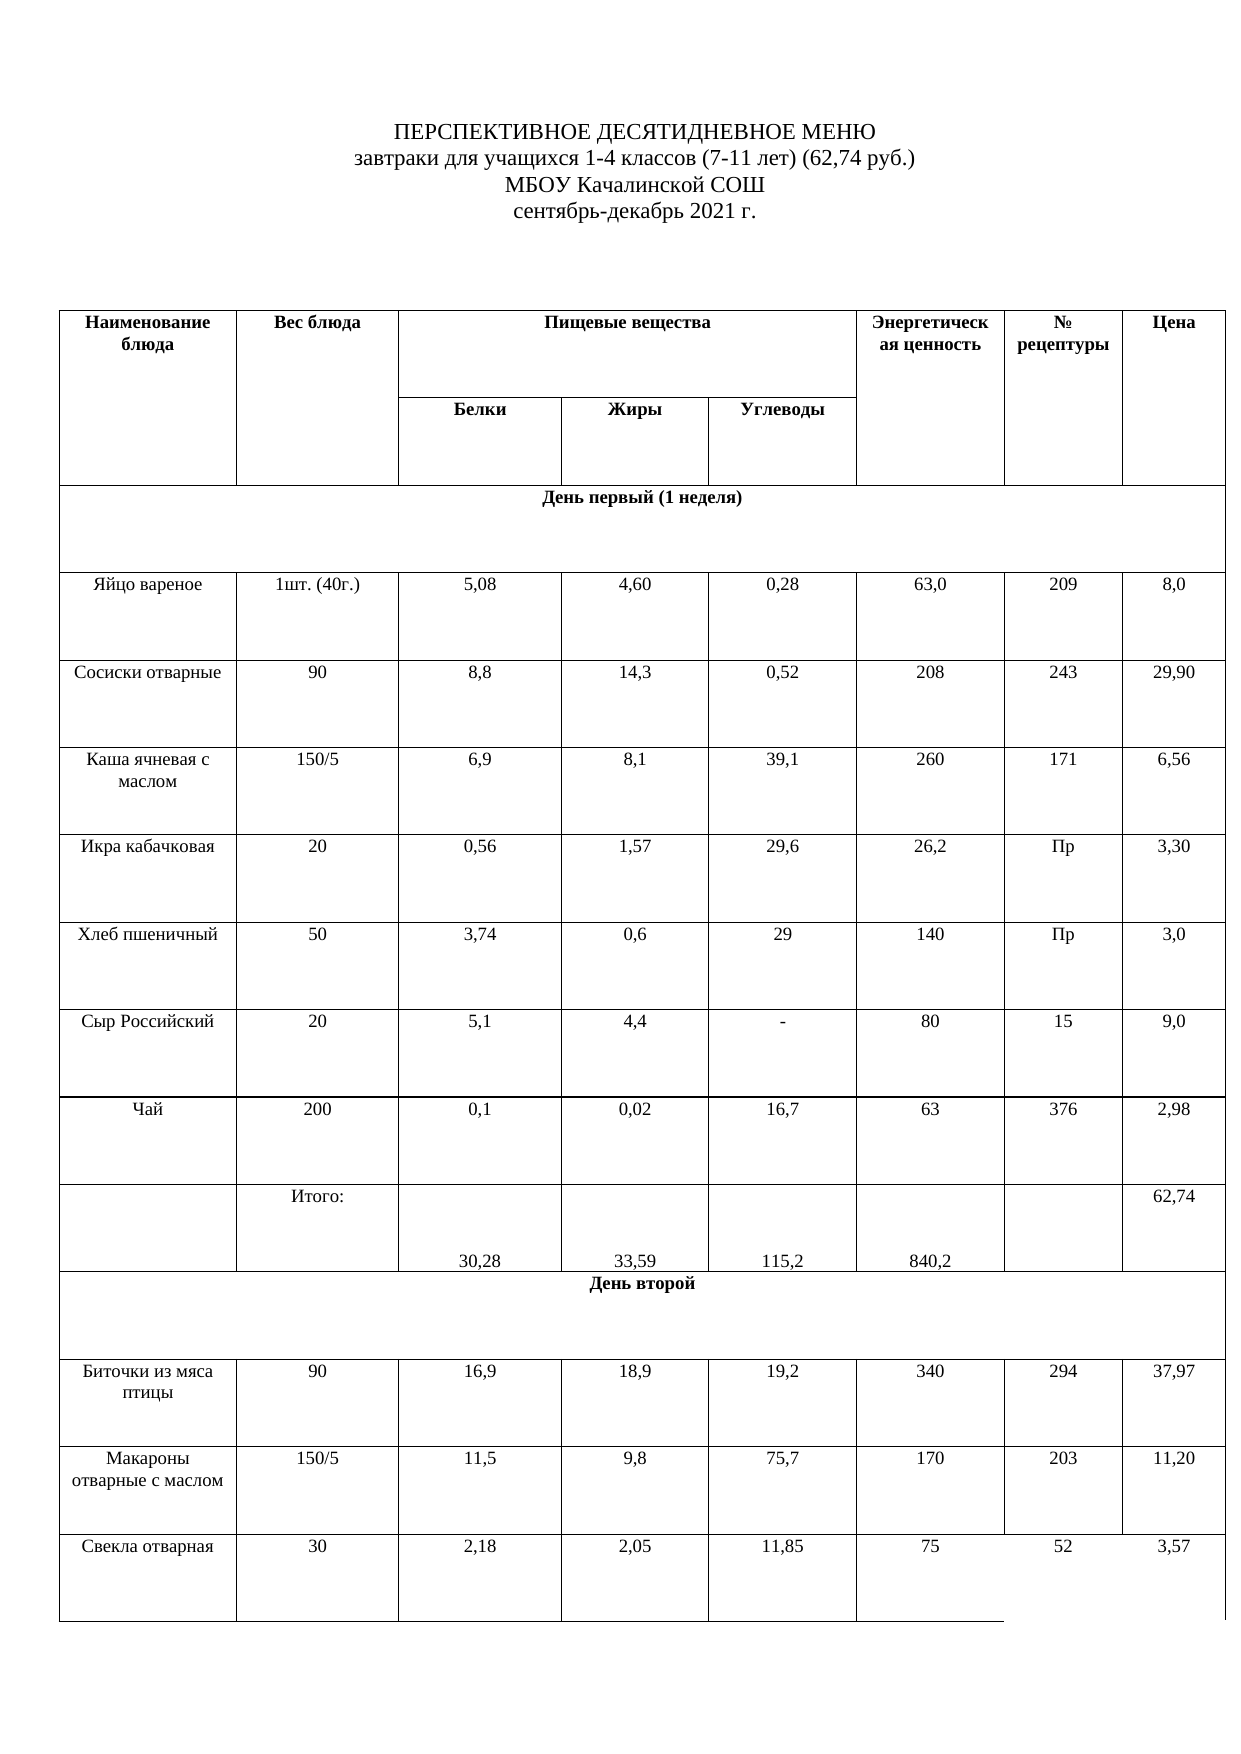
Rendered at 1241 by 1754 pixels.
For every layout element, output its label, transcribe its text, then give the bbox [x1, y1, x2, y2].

text сентябрь-декабрь 2021 г. [118, 197, 1152, 223]
table_cell 3,74 [399, 923, 561, 1009]
table_cell 0,6 [562, 923, 708, 1009]
table_cell 20 [237, 1010, 398, 1096]
table_cell 208 [857, 661, 1004, 747]
table_cell 62,74 [1123, 1185, 1225, 1271]
table_cell 4,60 [562, 573, 708, 659]
table_cell 2,05 [562, 1535, 708, 1621]
table_cell 340 [857, 1360, 1004, 1446]
table_cell 33,59 [562, 1185, 708, 1271]
table_cell 3,30 [1123, 835, 1225, 922]
table_cell 26,2 [857, 835, 1004, 922]
table_cell 18,9 [562, 1360, 708, 1446]
table_cell 6,56 [1123, 748, 1225, 834]
text ПЕРСПЕКТИВНОЕ ДЕСЯТИДНЕВНОЕ МЕНЮ [118, 118, 1152, 144]
table_cell 30 [237, 1535, 398, 1621]
table_cell 90 [237, 661, 398, 747]
table_cell 150/5 [237, 748, 398, 834]
table_cell 150/5 [237, 1447, 398, 1533]
table_cell Пр [1005, 923, 1122, 1009]
table_cell 29,90 [1123, 661, 1225, 747]
table_cell 0,02 [562, 1098, 708, 1184]
table_cell 0,1 [399, 1098, 561, 1184]
table_cell 30,28 [399, 1185, 561, 1271]
table_cell 37,97 [1123, 1360, 1225, 1446]
table_cell 80 [857, 1010, 1004, 1096]
table_cell 2,18 [399, 1535, 561, 1621]
table_cell 20 [237, 835, 398, 922]
table_cell 1шт. (40г.) [237, 573, 398, 659]
table_cell 16,7 [709, 1098, 856, 1184]
table_cell 260 [857, 748, 1004, 834]
table_cell Хлеб пшеничный [60, 923, 236, 1009]
table_cell 5,08 [399, 573, 561, 659]
table_cell 29,6 [709, 835, 856, 922]
table_cell Макароны отварные с маслом [60, 1447, 236, 1533]
table_header Наименование блюда [60, 311, 236, 485]
table_cell 1,57 [562, 835, 708, 922]
table_header Энергетическая ценность [857, 311, 1004, 485]
table_cell 29 [709, 923, 856, 1009]
text завтраки для учащихся 1-4 классов (7-11 лет) (62,74 руб.) [118, 144, 1152, 171]
table_cell 15 [1005, 1010, 1122, 1096]
table_header Цена [1123, 311, 1225, 485]
table_cell 75 [857, 1535, 1004, 1621]
table_cell Углеводы [709, 398, 856, 485]
table_cell 4,4 [562, 1010, 708, 1096]
table_cell Итого: [237, 1185, 398, 1271]
table_cell 0,28 [709, 573, 856, 659]
table_cell Чай [60, 1098, 236, 1184]
table_cell 115,2 [709, 1185, 856, 1271]
table_cell Сосиски отварные [60, 661, 236, 747]
table_cell 63 [857, 1098, 1004, 1184]
table_cell - [709, 1010, 856, 1096]
table_header Вес блюда [237, 311, 398, 485]
table_cell 6,9 [399, 748, 561, 834]
table_header [1226, 310, 1240, 1621]
table_cell 11,5 [399, 1447, 561, 1533]
table_cell 52 [1004, 1535, 1122, 1621]
table_cell Биточки из мяса птицы [60, 1360, 236, 1446]
table_cell 75,7 [709, 1447, 856, 1533]
table_cell 203 [1005, 1447, 1122, 1533]
table_cell 8,8 [399, 661, 561, 747]
table_cell Сыр Российский [60, 1010, 236, 1096]
table_cell 840,2 [857, 1185, 1004, 1271]
table_cell 8,0 [1123, 573, 1225, 659]
table_cell [60, 1185, 236, 1271]
table_cell Икра кабачковая [60, 835, 236, 922]
table_cell День второй [60, 1272, 1225, 1359]
table_cell 171 [1005, 748, 1122, 834]
table_cell 3,57 [1122, 1535, 1226, 1621]
table_cell Свекла отварная [60, 1535, 236, 1621]
table_cell 39,1 [709, 748, 856, 834]
table_cell 90 [237, 1360, 398, 1446]
table_cell 63,0 [857, 573, 1004, 659]
table_cell 9,0 [1123, 1010, 1225, 1096]
table_cell 2,98 [1123, 1098, 1225, 1184]
table_cell Пр [1005, 835, 1122, 922]
table_cell Белки [399, 398, 561, 485]
table_cell День первый (1 неделя) [60, 486, 1225, 572]
table_header № рецептуры [1005, 311, 1122, 485]
table_cell 16,9 [399, 1360, 561, 1446]
text МБОУ Качалинской СОШ [118, 171, 1152, 197]
table_cell 14,3 [562, 661, 708, 747]
table_cell [1005, 1185, 1122, 1271]
table_cell 0,52 [709, 661, 856, 747]
table_cell 376 [1005, 1098, 1122, 1184]
table_cell 294 [1005, 1360, 1122, 1446]
table_cell 3,0 [1123, 923, 1225, 1009]
table_cell 200 [237, 1098, 398, 1184]
table_cell 140 [857, 923, 1004, 1009]
table_cell 11,20 [1123, 1447, 1225, 1533]
table_header Пищевые вещества [399, 311, 856, 397]
table_cell 19,2 [709, 1360, 856, 1446]
table_cell 0,56 [399, 835, 561, 922]
table_cell 243 [1005, 661, 1122, 747]
table_cell 209 [1005, 573, 1122, 659]
table_cell Яйцо вареное [60, 573, 236, 659]
table_cell 50 [237, 923, 398, 1009]
table_cell 8,1 [562, 748, 708, 834]
table_cell 5,1 [399, 1010, 561, 1096]
table_cell Жиры [562, 398, 708, 485]
table_cell 11,85 [709, 1535, 856, 1621]
table_cell 9,8 [562, 1447, 708, 1533]
table_cell 170 [857, 1447, 1004, 1533]
table_cell Каша ячневая с маслом [60, 748, 236, 834]
